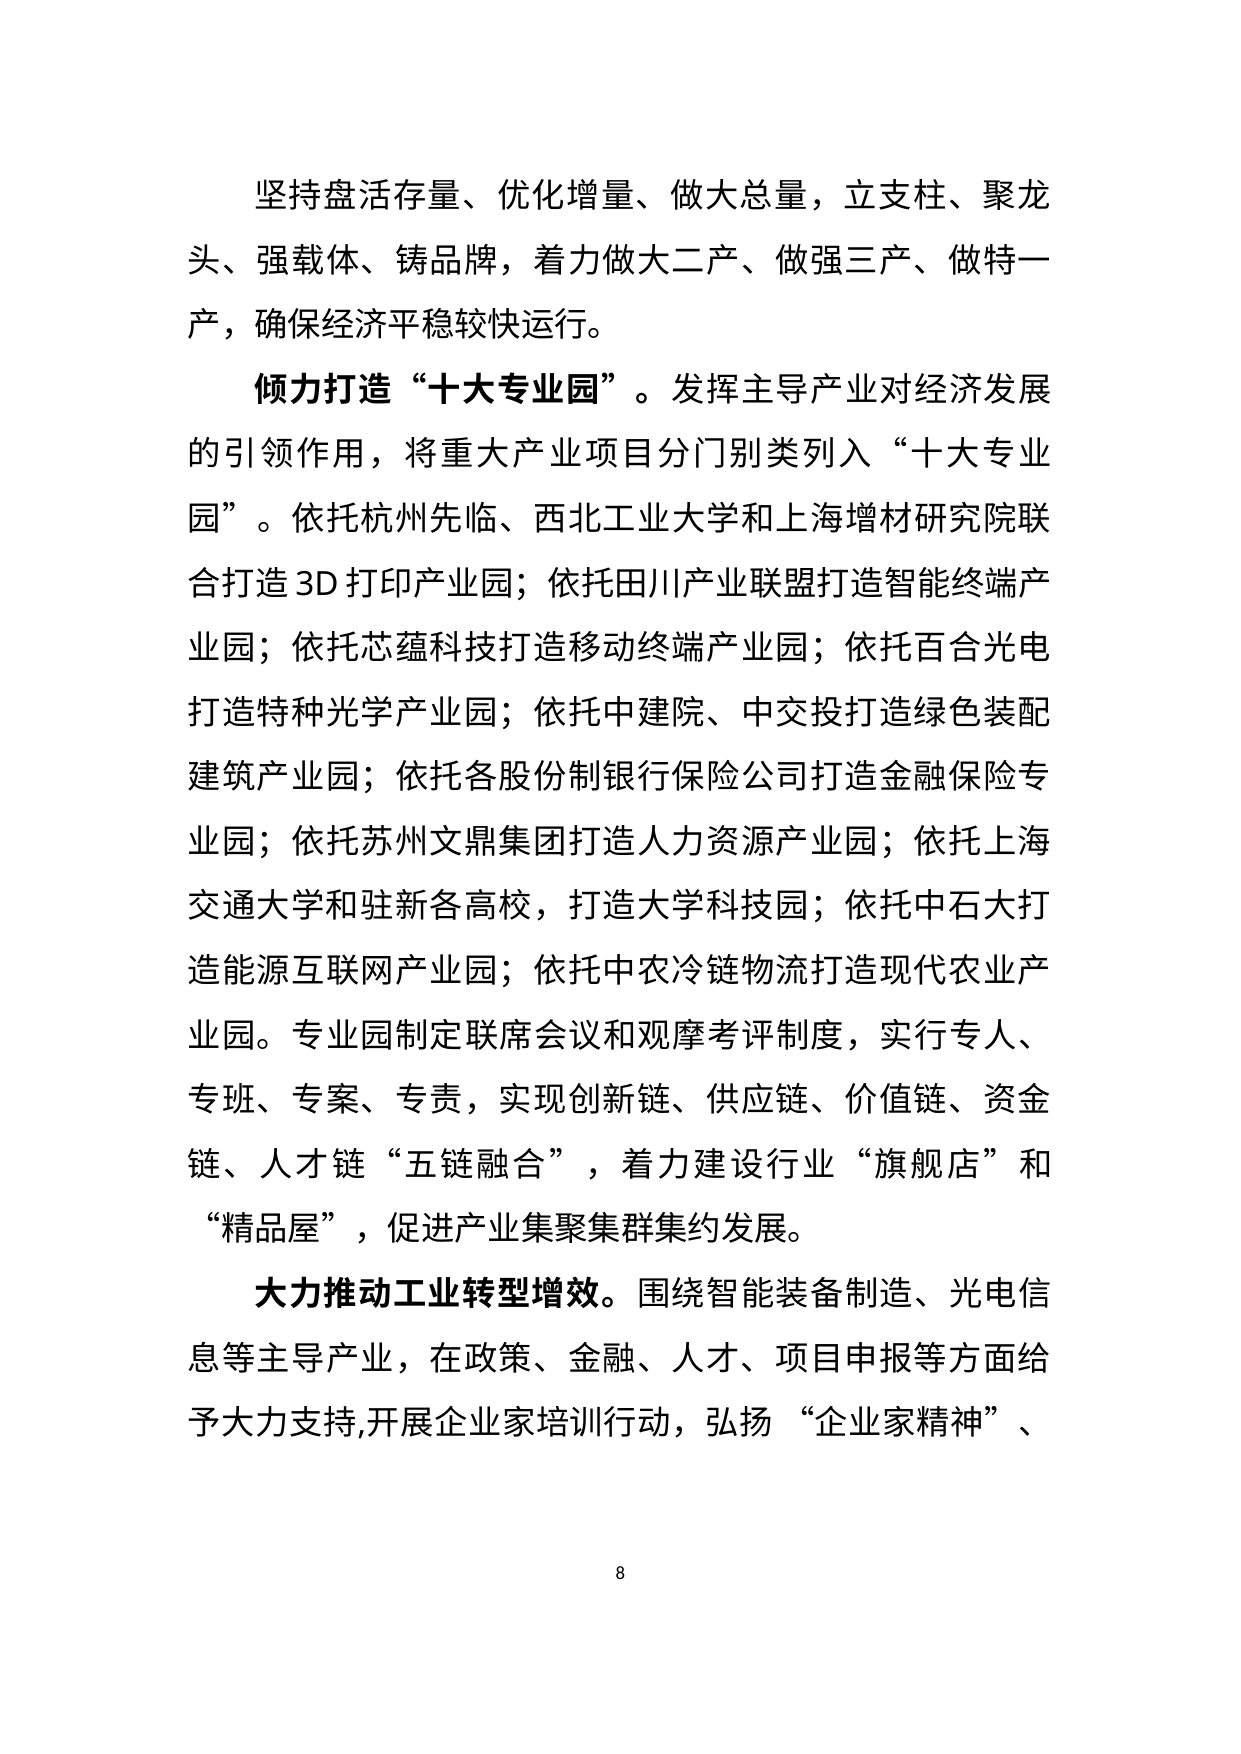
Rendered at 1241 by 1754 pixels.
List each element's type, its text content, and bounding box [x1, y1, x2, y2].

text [187, 1254, 1053, 1513]
text 坚持盘活存量、优化增量、做大总量，立支柱、聚龙头、强载体、铸品牌，着力做大二产、做强三产、做特一产，确保经济平稳较快运行。 [187, 156, 1053, 349]
text 倾力打造“十大专业园”。发挥主导产业对经济发展的引领作用，将重大产业项目分门别类列入“十大专业园”。依托杭州先临、西北工业大学和上海增材研究院联合打造3D打印产业园；依托田川产业联盟打造智能终端产业园；依托芯蕴科技打造移动终端产业园；依托百合光电打造特种光学产业园；依托中建院、中交投打造绿色装配建筑产业园；依托各股份制银行保险公司打造金融保险专业园；依托苏州文鼎集团打造人力资源产业园；依托上海交通大学和驻新各高校，打造大学科技园；依托中石大打造能源互联网产业园；依托中农冷链物流打造现代农业产业园。专业园制定联席会议和观摩考评制度，实行专人、专班、专案、专责，实现创新链、供应链、价值链、资金链、人才链“五链融合”，着力建设行业“旗舰店”和“精品屋”，促进产业集聚集群集约发展。 [187, 349, 1053, 1254]
